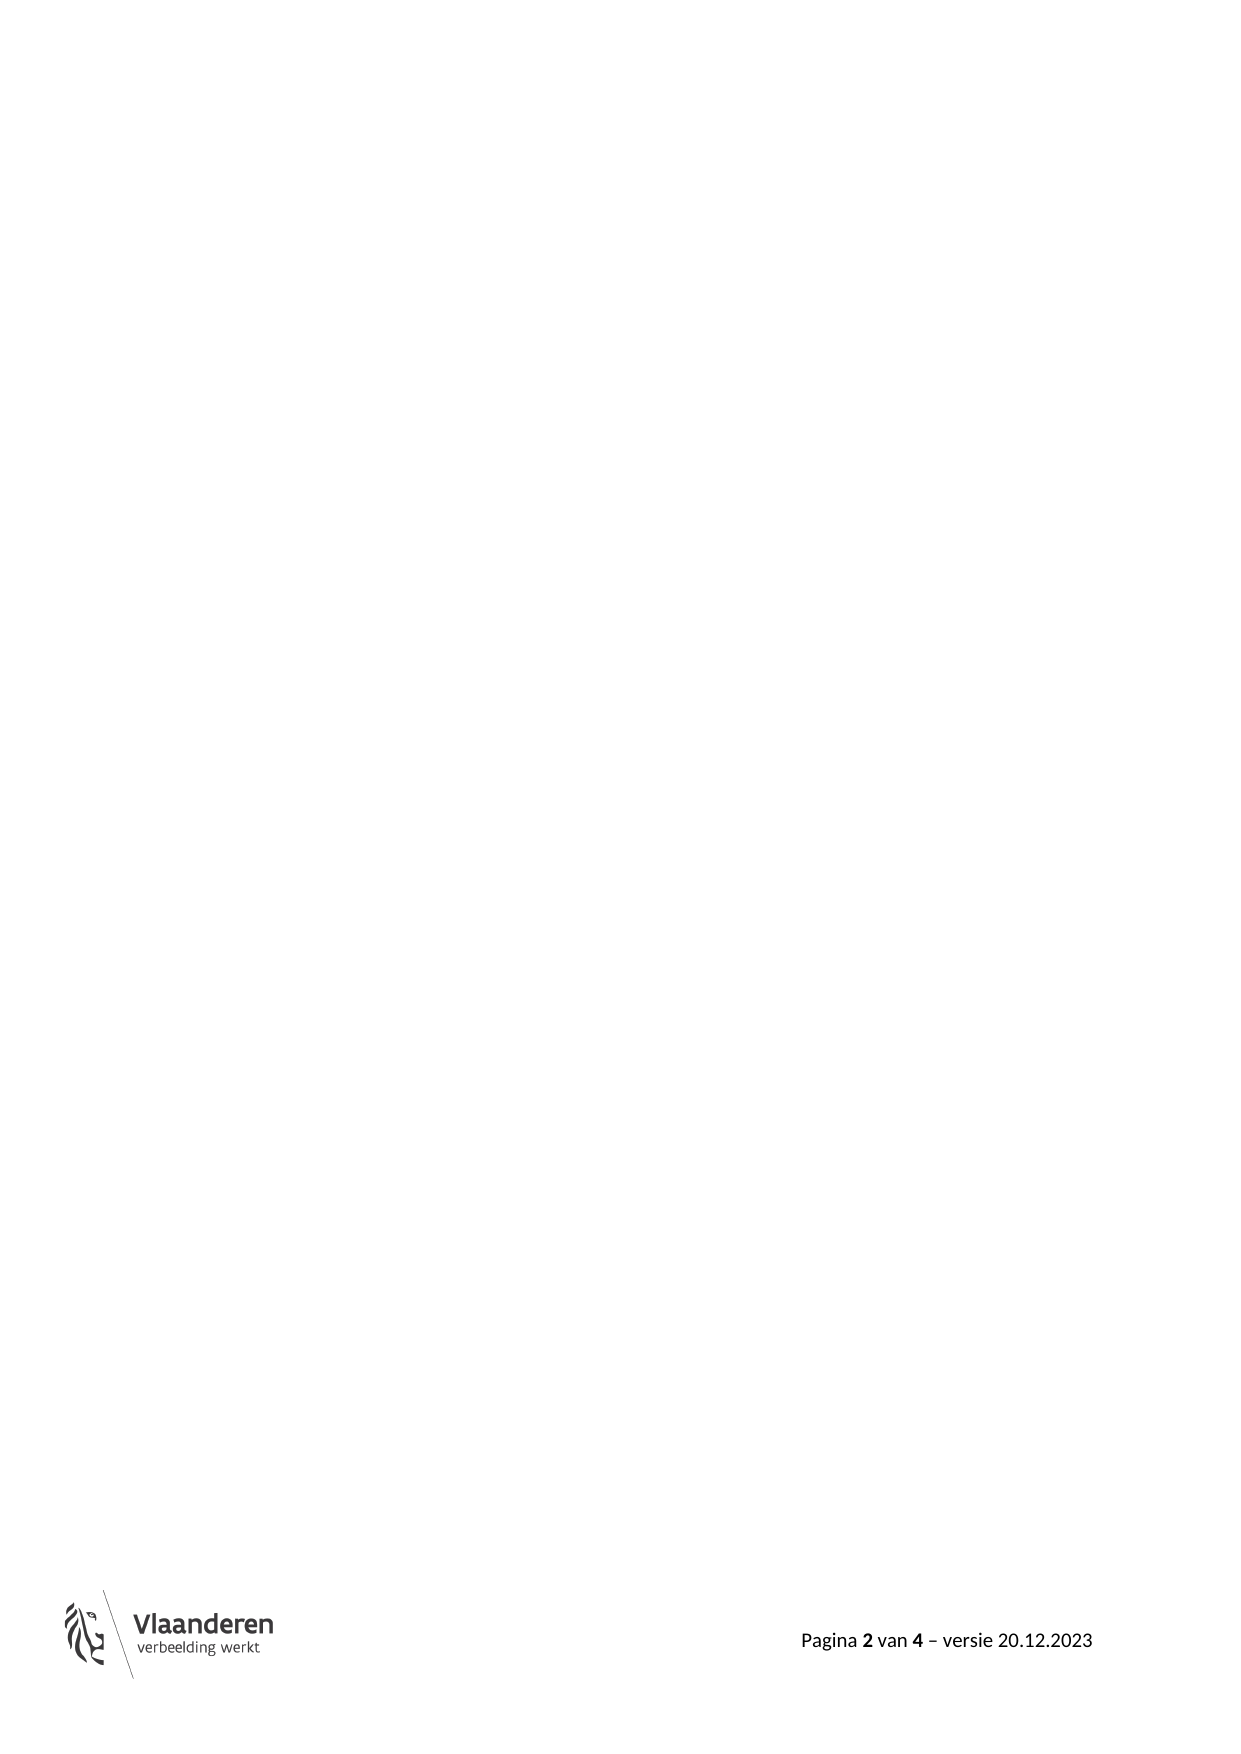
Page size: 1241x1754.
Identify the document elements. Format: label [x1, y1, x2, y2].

picture [64, 1590, 274, 1679]
